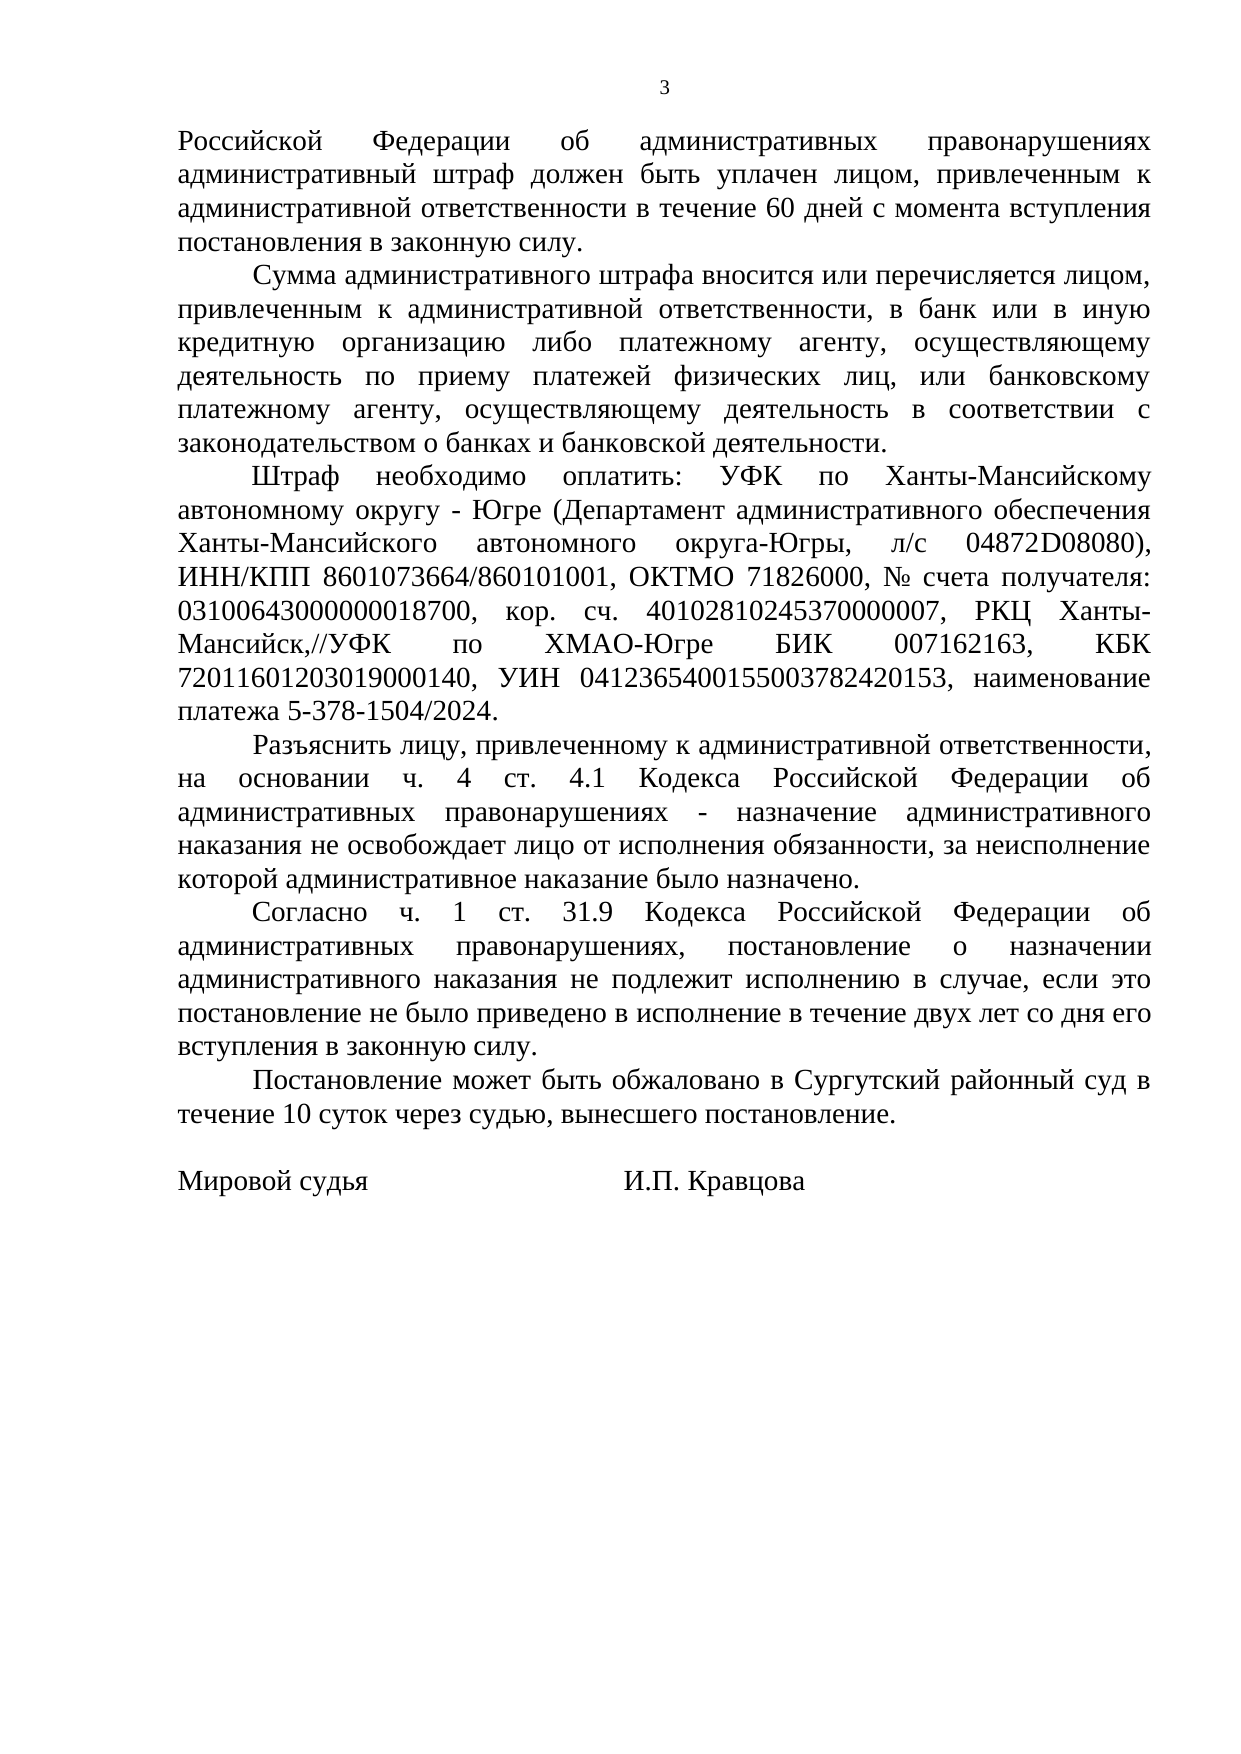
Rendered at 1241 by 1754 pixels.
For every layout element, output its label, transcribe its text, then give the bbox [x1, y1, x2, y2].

text Разъяснить лицу, привлеченному к административной ответственности, на основании ч. 4 ст. 4.1 Кодекса Российской Федерации об административных правонарушениях - назначение административного наказания не освобождает лицо от исполнения обязанности, за неисполнение которой административное наказание было назначено. [177, 727, 1152, 894]
text Постановление может быть обжаловано в Сургутский районный суд в течение 10 суток через судью, вынесшего постановление. [177, 1062, 1152, 1129]
text Мировой судья И.П. Кравцова [177, 1163, 1152, 1196]
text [177, 123, 1152, 257]
text Согласно ч. 1 ст. 31.9 Кодекса Российской Федерации об административных правонарушениях, постановление о назначении административного наказания не подлежит исполнению в случае, если это постановление не было приведено в исполнение в течение двух лет со дня его вступления в законную силу. [177, 894, 1152, 1062]
text Штраф необходимо оплатить: УФК по Ханты-Мансийскому автономному округу - Югре (Департамент административного обеспечения Ханты-Мансийского автономного округа-Югры, л/с 04872D08080), ИНН/КПП 8601073664/860101001, ОКТМО 71826000, № счета получателя: 03100643000000018700, кор. сч. 40102810245370000007, РКЦ Ханты-Мансийск,//УФК по ХМАО-Югре БИК 007162163, КБК 72011601203019000140, УИН 0412365400155003782420153, наименование платежа 5-378-1504/2024. [177, 458, 1152, 727]
text Сумма административного штрафа вносится или перечисляется лицом, привлеченным к административной ответственности, в банк или в иную кредитную организацию либо платежному агенту, осуществляющему деятельность по приему платежей физических лиц, или банковскому платежному агенту, осуществляющему деятельность в соответствии с законодательством о банках и банковской деятельности. [177, 257, 1152, 458]
